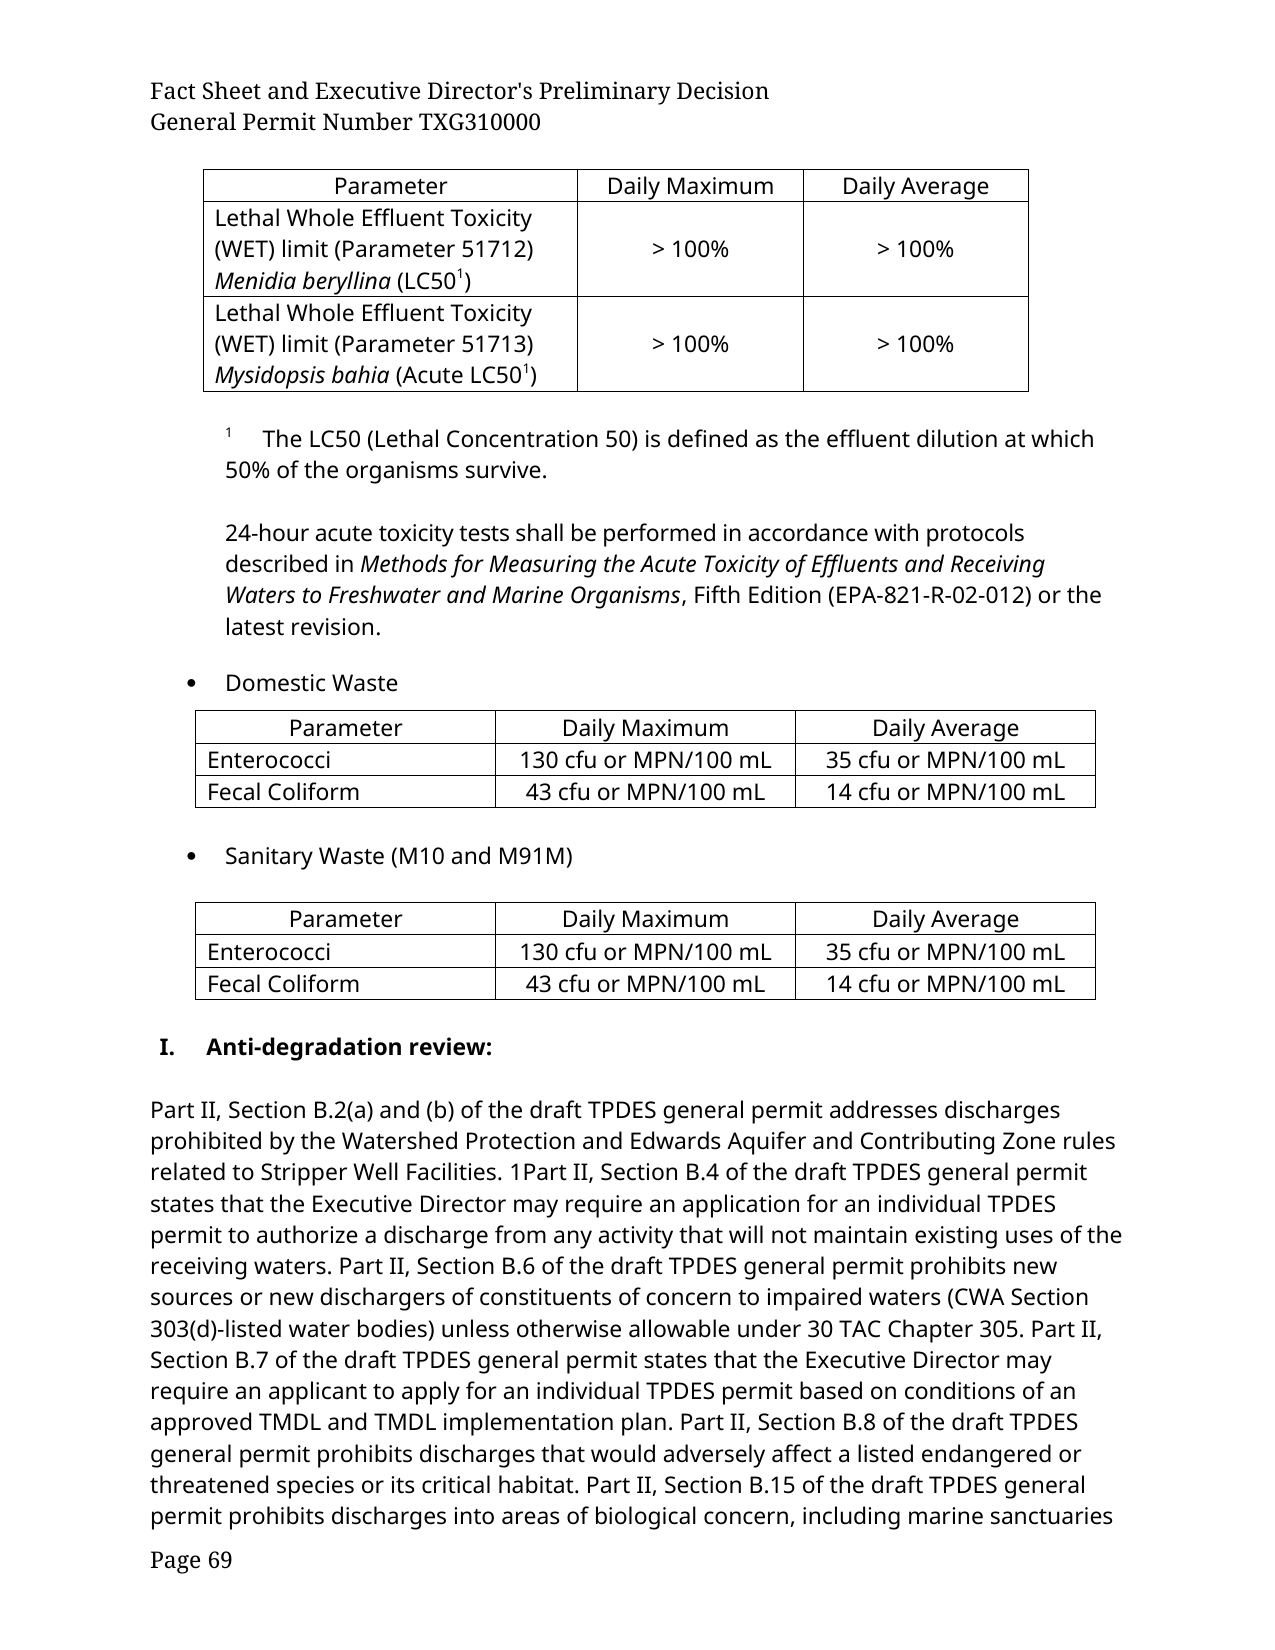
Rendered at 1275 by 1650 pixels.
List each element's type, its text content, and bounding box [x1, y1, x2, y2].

table_cell > 100% [804, 297, 1028, 391]
text 24-hour acute toxicity tests shall be performed in accordance with protocols described in Methods for Measuring the Acute Toxicity of Effluents and Receiving Waters to Freshwater and Marine Organisms, Fifth Edition (EPA-821-R-02-012) or the latest revision. [225, 517, 1125, 642]
table_header Daily Average [804, 170, 1028, 201]
table_cell 14 cfu or MPN/100 mL [796, 968, 1095, 999]
table_cell > 100% [578, 297, 803, 391]
table_cell Lethal Whole Effluent Toxicity (WET) limit (Parameter 51713) Mysidopsis bahia (Acute LC501) [204, 297, 577, 391]
table_cell 130 cfu or MPN/100 mL [496, 744, 795, 775]
table_header Daily Maximum [578, 170, 803, 201]
table_header Daily Average [796, 903, 1095, 934]
table_cell 14 cfu or MPN/100 mL [796, 776, 1095, 807]
table_cell 43 cfu or MPN/100 mL [496, 968, 795, 999]
table_cell Enterococci [196, 935, 495, 967]
table_header Parameter [204, 170, 577, 201]
list Domestic Waste [187, 667, 1125, 698]
text 1 The LC50 (Lethal Concentration 50) is defined as the effluent dilution at which 50% of the organisms survive. [225, 423, 1125, 485]
table_header Daily Maximum [496, 711, 795, 743]
table_cell 130 cfu or MPN/100 mL [496, 935, 795, 967]
list Anti-degradation review: [159, 1031, 1125, 1062]
table_header Parameter [196, 903, 495, 934]
table_cell Lethal Whole Effluent Toxicity (WET) limit (Parameter 51712) Menidia beryllina (LC501) [204, 202, 577, 296]
table_cell 35 cfu or MPN/100 mL [796, 744, 1095, 775]
table_header Daily Maximum [496, 903, 795, 934]
table_cell Enterococci [196, 744, 495, 775]
table_header Daily Average [796, 711, 1095, 743]
table_cell > 100% [578, 202, 803, 296]
table_cell > 100% [804, 202, 1028, 296]
list Sanitary Waste (M10 and M91M) [187, 839, 1125, 871]
table_cell 35 cfu or MPN/100 mL [796, 935, 1095, 967]
table_cell Fecal Coliform [196, 968, 495, 999]
table_cell 43 cfu or MPN/100 mL [496, 776, 795, 807]
table_header Parameter [196, 711, 495, 743]
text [150, 1094, 1125, 1531]
table_cell Fecal Coliform [196, 776, 495, 807]
